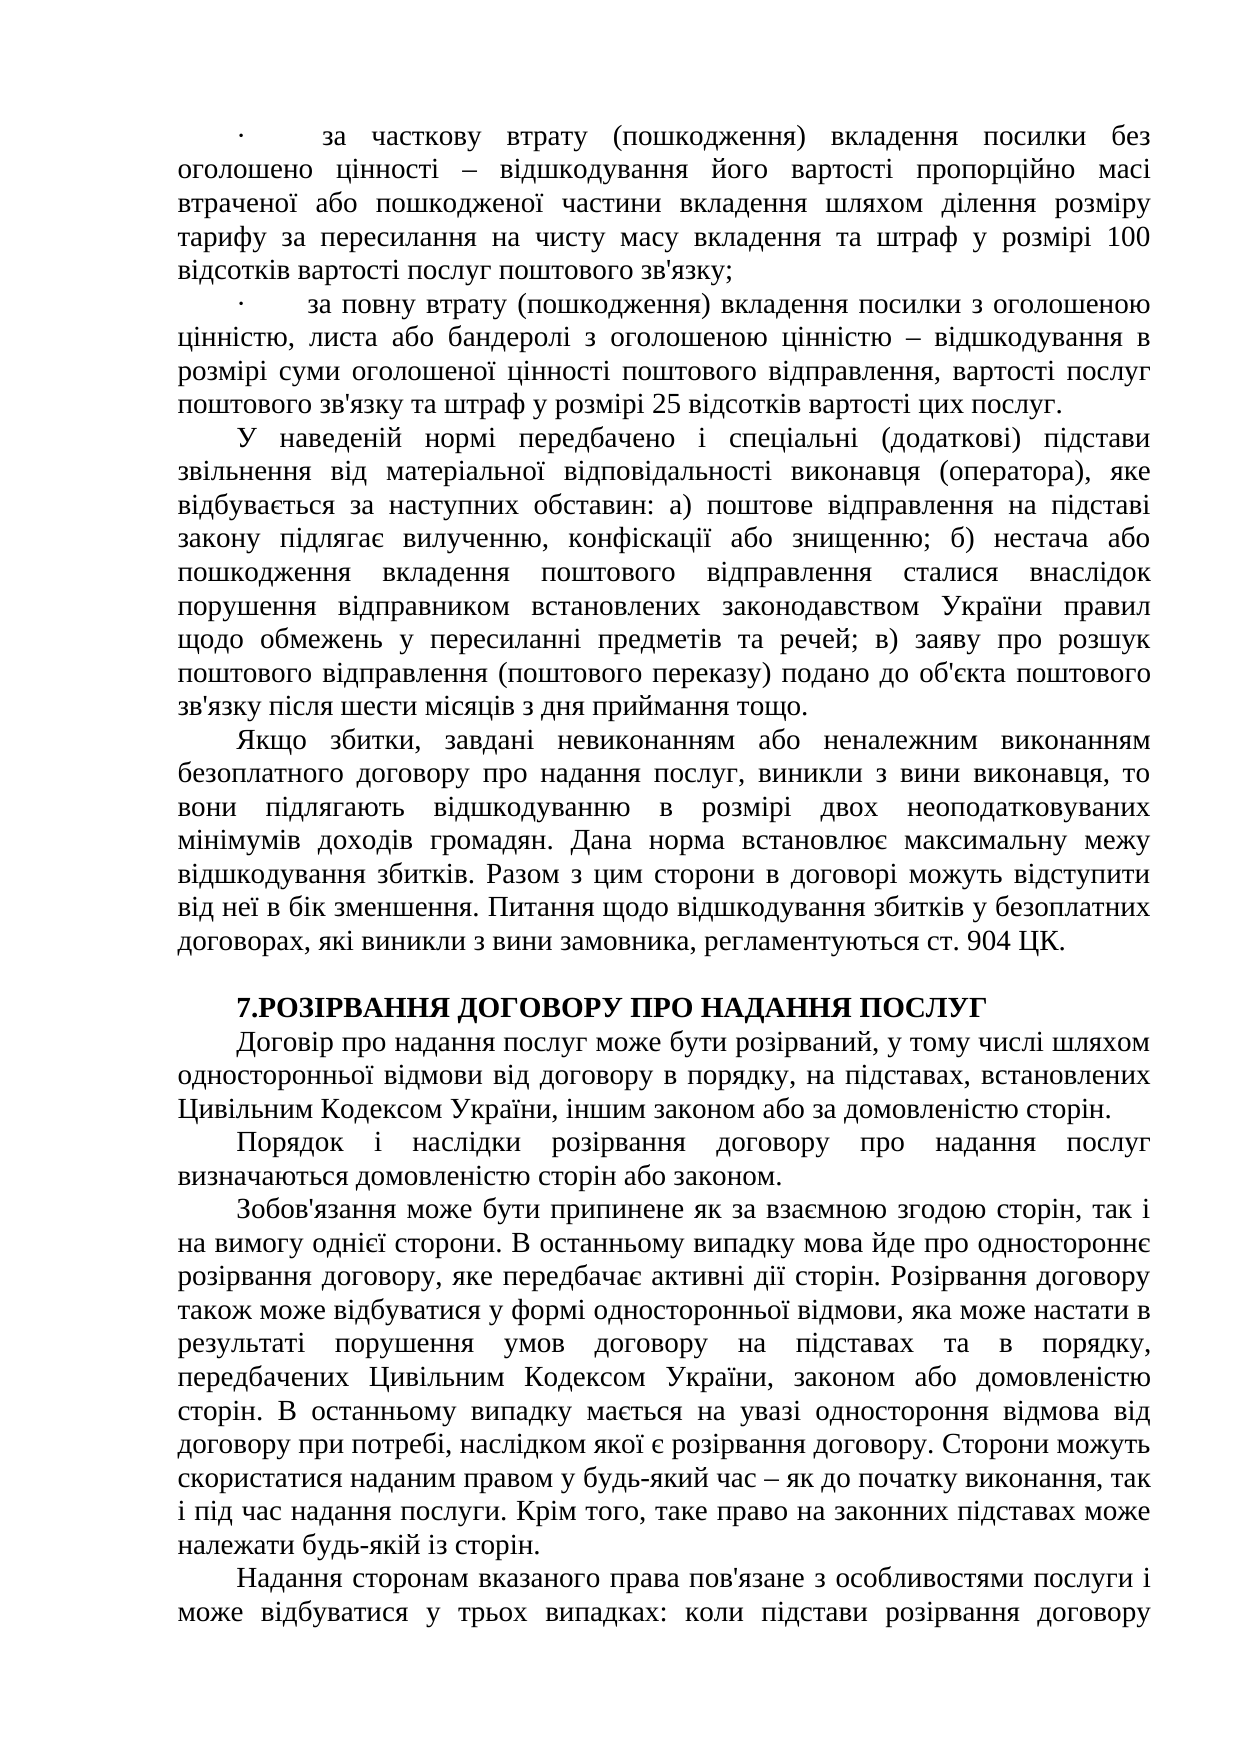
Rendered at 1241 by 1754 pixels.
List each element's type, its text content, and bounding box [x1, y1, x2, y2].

text Договір про надання послуг може бути розірваний, у тому числі шляхом односторонньої відмови від договору в порядку, на підставах, встановлених Цивільним Кодексом України, іншим законом або за домовленістю сторін. [177, 1024, 1152, 1124]
text Якщо збитки, завдані невиконанням або неналежним виконанням безоплатного договору про надання послуг, виникли з вини виконавця, то вони підлягають відшкодуванню в розмірі двох неоподатковуваних мінімумів доходів громадян. Дана норма встановлює максимальну межу відшкодування збитків. Разом з цим сторони в договорі можуть відступити від неї в бік зменшення. Питання щодо відшкодування збитків у безоплатних договорах, які виникли з вини замовника, регламентуються ст. 904 ЦК. [177, 722, 1152, 957]
text У наведеній нормі передбачено і спеціальні (додаткові) підстави звільнення від матеріальної відповідальності виконавця (оператора), яке відбувається за наступних обставин: а) поштове відправлення на підставі закону підлягає вилученню, конфіскації або знищенню; б) нестача або пошкодження вкладення поштового відправлення сталися внаслідок порушення відправником встановлених законодавством України правил щодо обмежень у пересиланні предметів та речей; в) заяву про розшук поштового відправлення (поштового переказу) подано до об'єкта поштового зв'язку після шести місяців з дня приймання тощо. [177, 420, 1152, 722]
text · за часткову втрату (пошкодження) вкладення посилки без оголошено цінності – відшкодування його вартості пропорційно масі втраченої або пошкодженої частини вкладення шляхом ділення розміру тарифу за пересилання на чисту масу вкладення та штраф у розмірі 100 відсотків вартості послуг поштового зв'язку; [177, 118, 1152, 286]
text Зобов'язання може бути припинене як за взаємною згодою сторін, так і на вимогу однієї сторони. В останньому випадку мова йде про одностороннє розірвання договору, яке передбачає активні дії сторін. Розірвання договору також може відбуватися у формі односторонньої відмови, яка може настати в результаті порушення умов договору на підставах та в порядку, передбачених Цивільним Кодексом України, законом або домовленістю сторін. В останньому випадку мається на увазі одностороння відмова від договору при потребі, наслідком якої є розірвання договору. Сторони можуть скористатися наданим правом у будь-який час – як до початку виконання, так і під час надання послуги. Крім того, таке право на законних підставах може належати будь-якій із сторін. [177, 1191, 1152, 1560]
text 7.РОЗІРВАННЯ ДОГОВОРУ ПРО НАДАННЯ ПОСЛУГ [177, 990, 1152, 1024]
text · за повну втрату (пошкодження) вкладення посилки з оголошеною цінністю, листа або бандеролі з оголошеною цінністю – відшкодування в розмірі суми оголошеної цінності поштового відправлення, вартості послуг поштового зв'язку та штраф у розмірі 25 відсотків вартості цих послуг. [177, 286, 1152, 420]
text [177, 1560, 1152, 1627]
text Порядок і наслідки розірвання договору про надання послуг визначаються домовленістю сторін або законом. [177, 1124, 1152, 1191]
